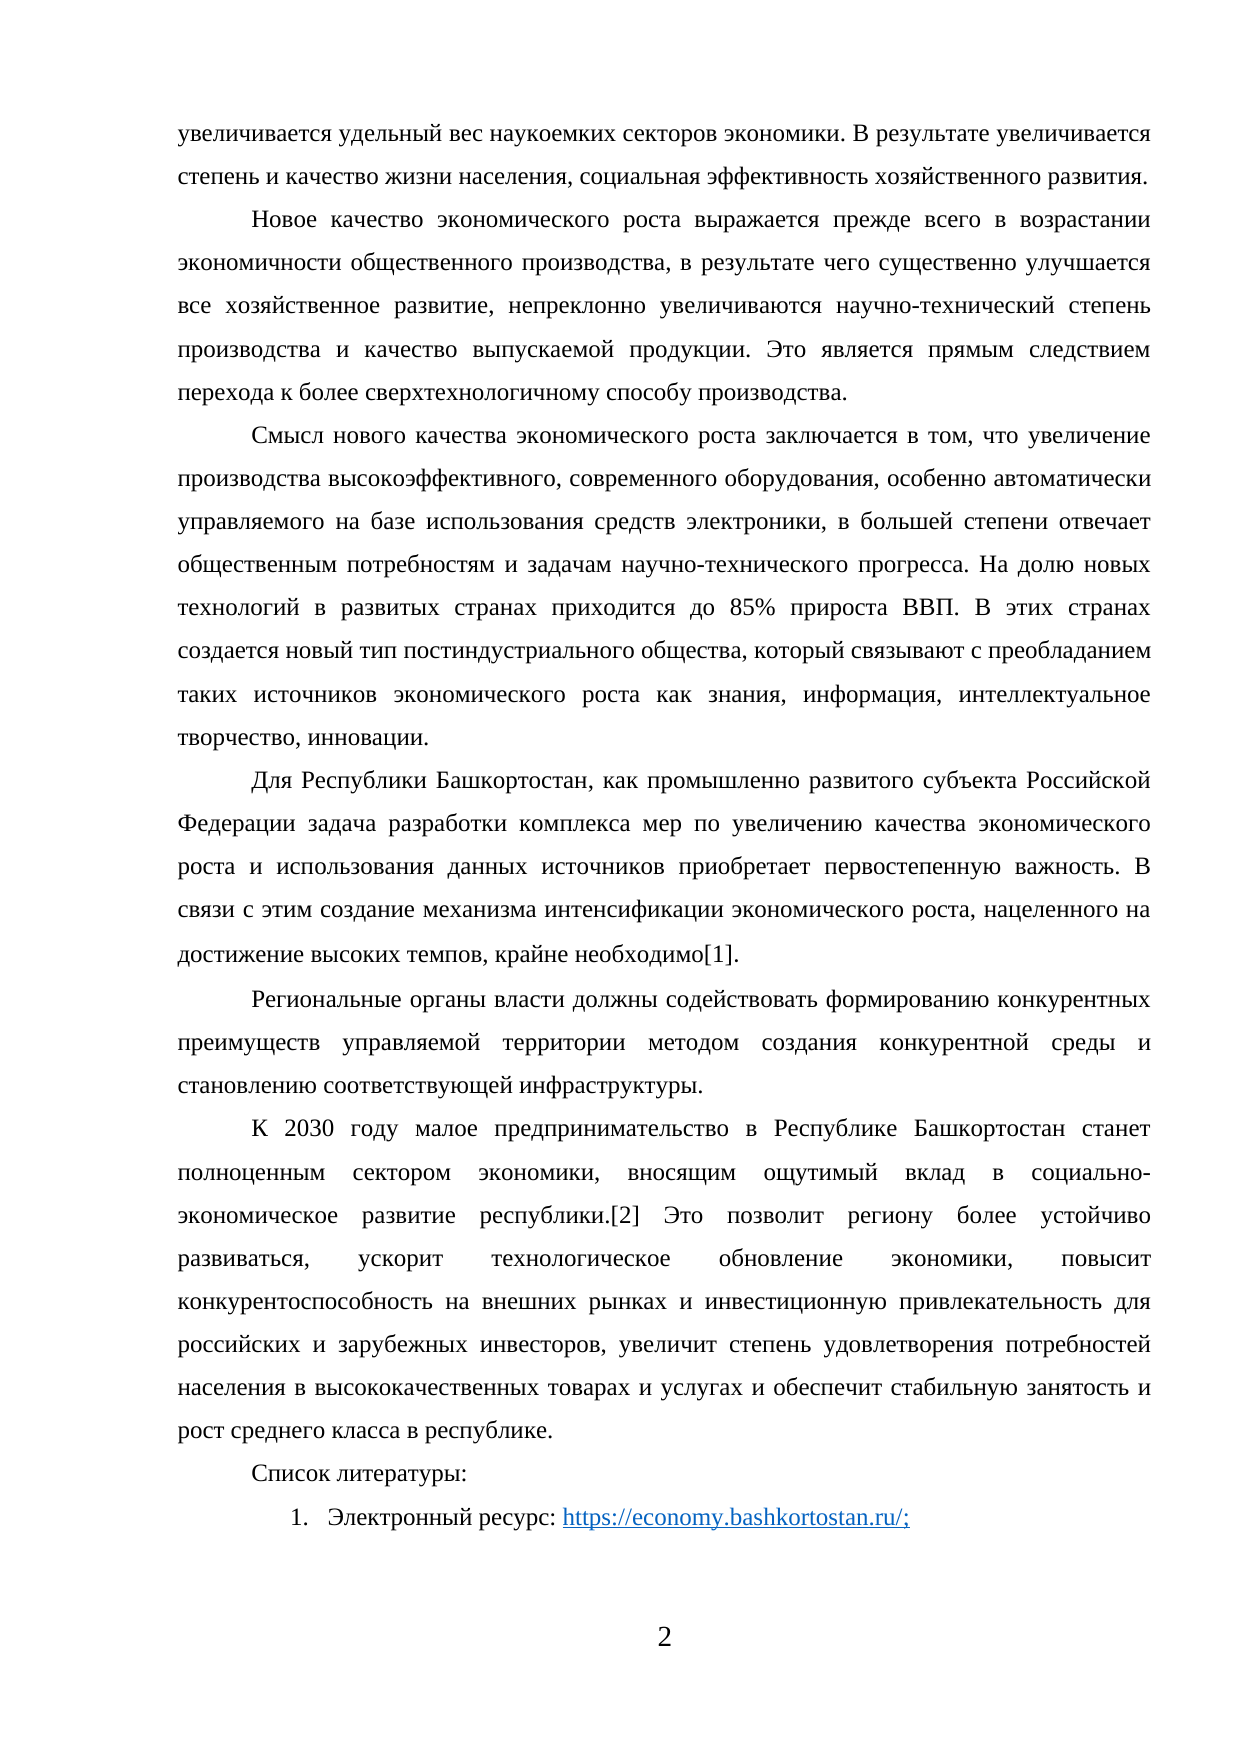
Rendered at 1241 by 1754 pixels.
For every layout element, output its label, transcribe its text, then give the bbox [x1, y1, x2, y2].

text Смысл нового качества экономического роста заключается в том, что увеличение производства высокоэффективного, современного оборудования, особенно автоматически управляемого на базе использования средств электроники, в большей степени отвечает общественным потребностям и задачам научно-технического прогресса. На долю новых технологий в развитых странах приходится до 85% прироста ВВП. В этих странах создается новый тип постиндустриального общества, который связывают с преобладанием таких источников экономического роста как знания, информация, интеллектуальное творчество, инновации. [177, 420, 1152, 751]
list Электронный ресурс: https://economy.bashkortostan.ru/; [290, 1502, 1152, 1530]
text Новое качество экономического роста выражается прежде всего в возрастании экономичности общественного производства, в результате чего существенно улучшается все хозяйственное развитие, непреклонно увеличиваются научно-технический степень производства и качество выпускаемой продукции. Это является прямым следствием перехода к более сверхтехнологичному способу производства. [177, 204, 1152, 406]
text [177, 118, 1152, 190]
text Список литературы: [177, 1458, 1152, 1487]
text Для Республики Башкортостан, как промышленно развитого субъекта Российской Федерации задача разработки комплекса мер по увеличению качества экономического роста и использования данных источников приобретает первостепенную важность. В связи с этим создание механизма интенсификации экономического роста, нацеленного на достижение высоких темпов, крайне необходимо[1]. [177, 765, 1152, 969]
text К 2030 году малое предпринимательство в Республике Башкортостан станет полноценным сектором экономики, вносящим ощутимый вклад в социально-экономическое развитие республики.[2] Это позволит региону более устойчиво развиваться, ускорит технологическое обновление экономики, повысит конкурентоспособность на внешних рынках и инвестиционную привлекательность для российских и зарубежных инвесторов, увеличит степень удовлетворения потребностей населения в высококачественных товарах и услугах и обеспечит стабильную занятость и рост среднего класса в республике. [177, 1113, 1152, 1444]
text Региональные органы власти должны содействовать формированию конкурентных преимуществ управляемой территории методом создания конкурентной среды и становлению соответствующей инфраструктуры. [177, 984, 1152, 1099]
